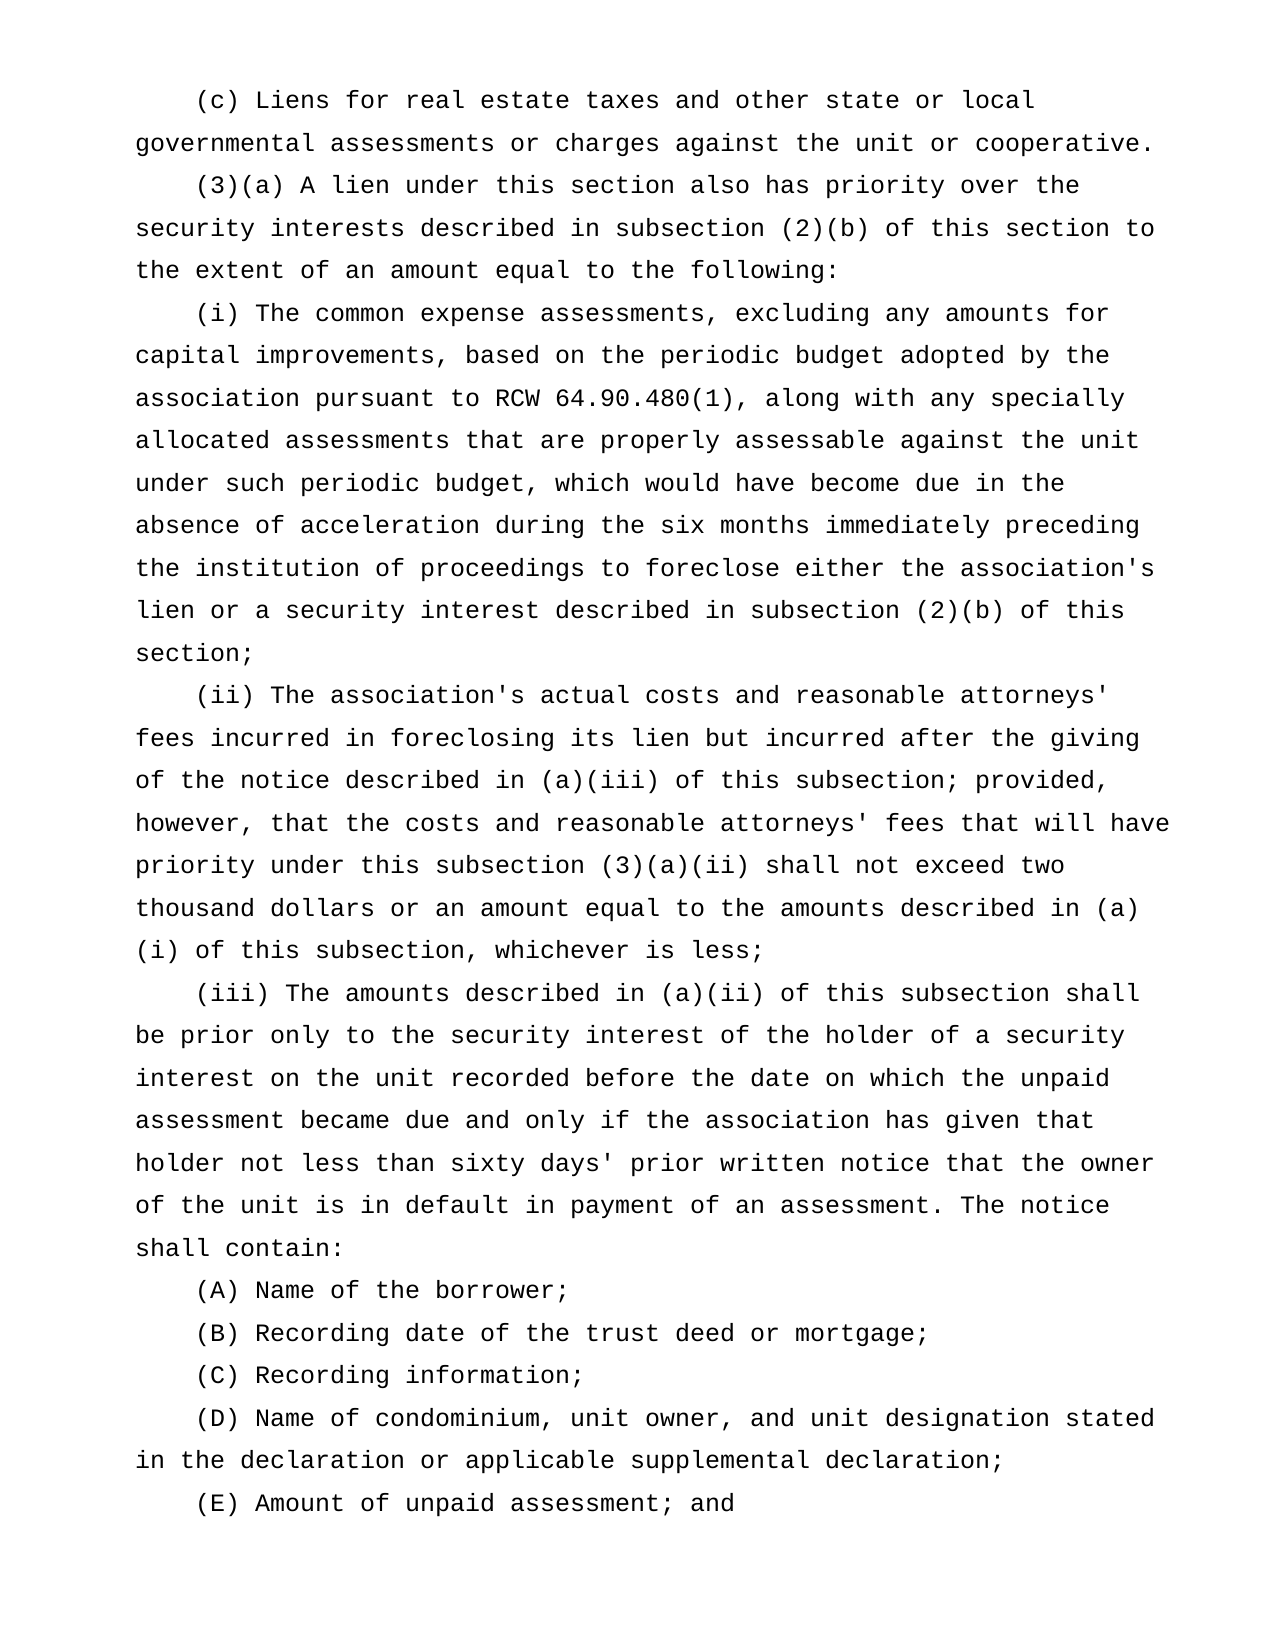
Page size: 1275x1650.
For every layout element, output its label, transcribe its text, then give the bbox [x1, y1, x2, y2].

text (A) Name of the borrower; [135, 1265, 1170, 1307]
text (E) Amount of unpaid assessment; and [135, 1477, 1170, 1520]
text (c) Liens for real estate taxes and other state or local governmental assessments or charges against the unit or cooperative. [135, 75, 1170, 160]
text (iii) The amounts described in (a)(ii) of this subsection shall be prior only to the security interest of the holder of a security interest on the unit recorded before the date on which the unpaid assessment became due and only if the association has given that holder not less than sixty days' prior written notice that the owner of the unit is in default in payment of an assessment. The notice shall contain: [135, 967, 1170, 1265]
text (D) Name of condominium, unit owner, and unit designation stated in the declaration or applicable supplemental declaration; [135, 1392, 1170, 1477]
text (3)(a) A lien under this section also has priority over the security interests described in subsection (2)(b) of this section to the extent of an amount equal to the following: [135, 160, 1170, 287]
text (ii) The association's actual costs and reasonable attorneys' fees incurred in foreclosing its lien but incurred after the giving of the notice described in (a)(iii) of this subsection; provided, however, that the costs and reasonable attorneys' fees that will have priority under this subsection (3)(a)(ii) shall not exceed two thousand dollars or an amount equal to the amounts described in (a)(i) of this subsection, whichever is less; [135, 670, 1170, 967]
text (i) The common expense assessments, excluding any amounts for capital improvements, based on the periodic budget adopted by the association pursuant to RCW 64.90.480(1), along with any specially allocated assessments that are properly assessable against the unit under such periodic budget, which would have become due in the absence of acceleration during the six months immediately preceding the institution of proceedings to foreclose either the association's lien or a security interest described in subsection (2)(b) of this section; [135, 287, 1170, 670]
text (B) Recording date of the trust deed or mortgage; [135, 1307, 1170, 1350]
text (C) Recording information; [135, 1350, 1170, 1392]
